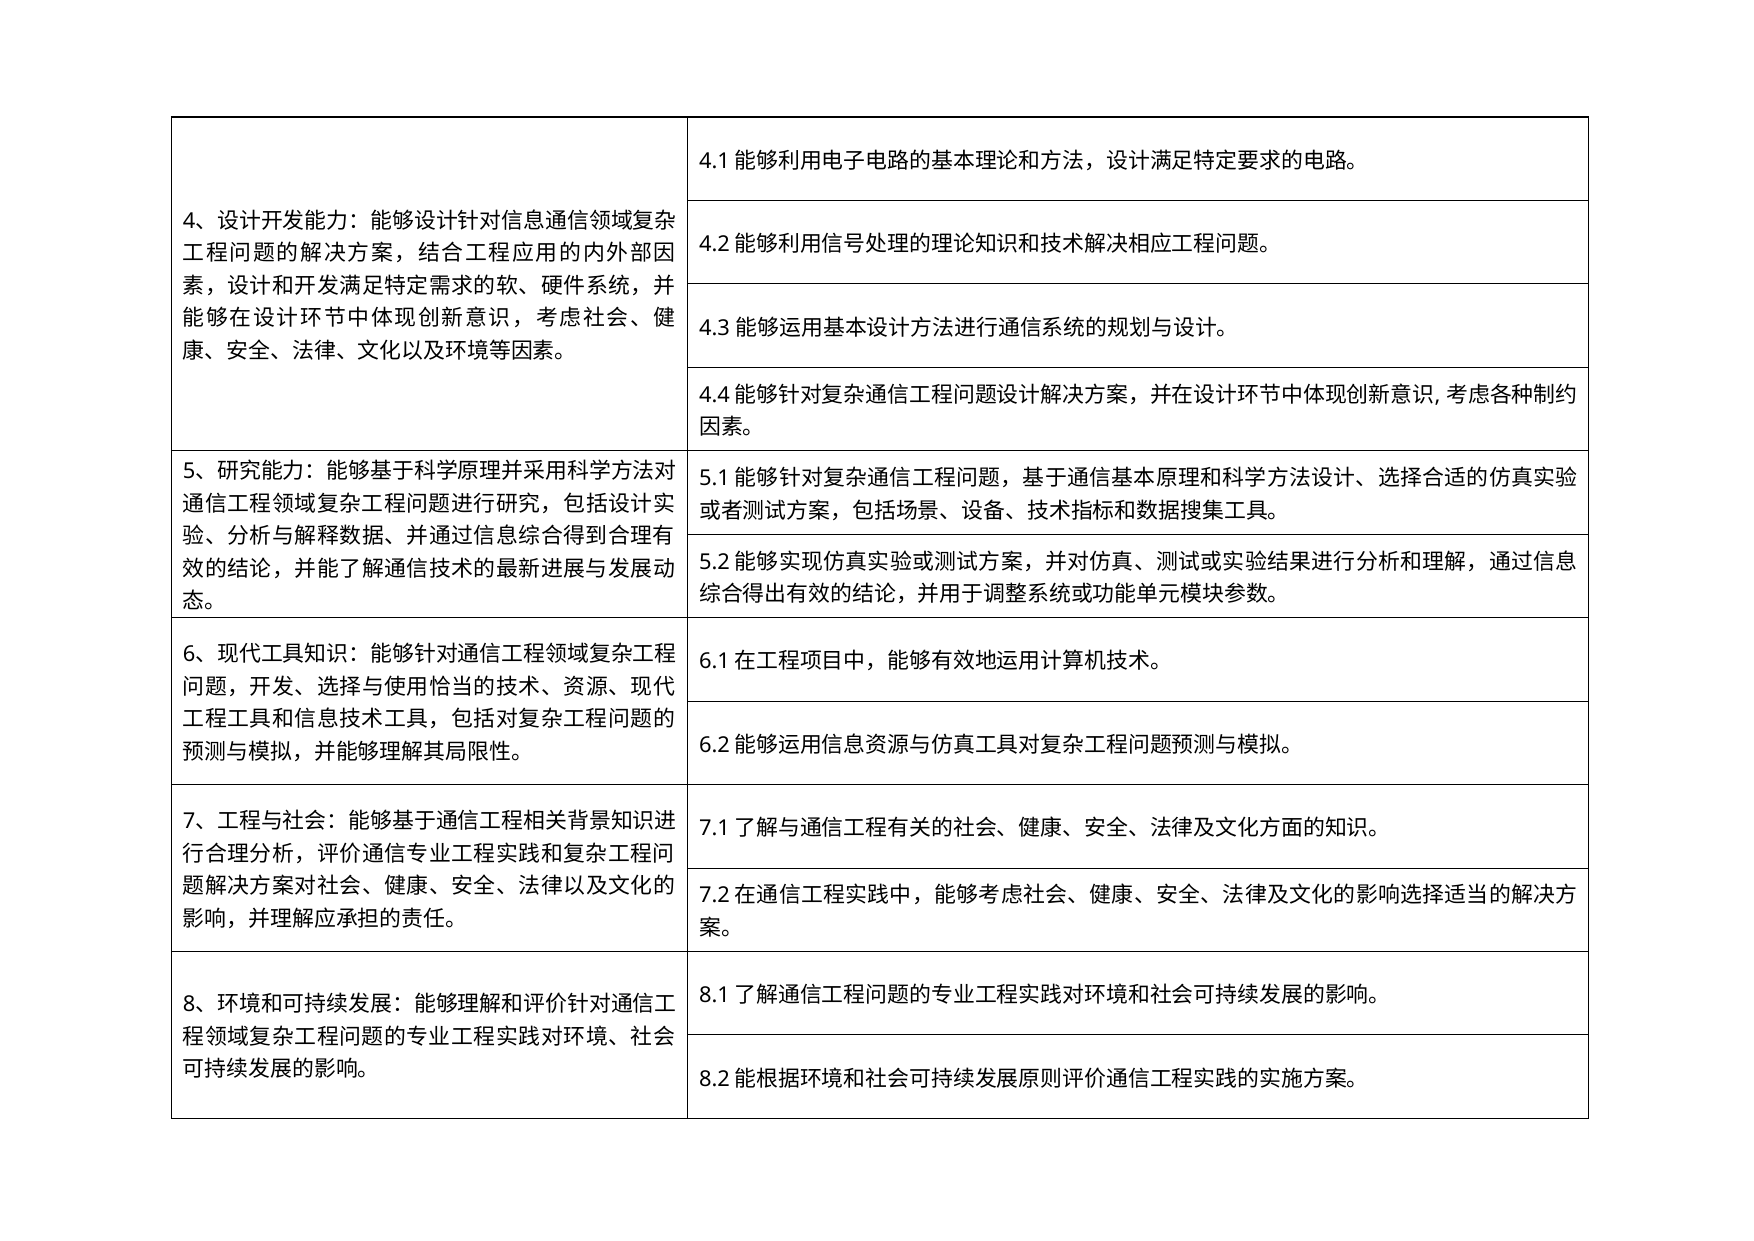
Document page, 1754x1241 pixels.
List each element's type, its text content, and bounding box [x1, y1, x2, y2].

table_cell 6.2能够运用信息资源与仿真工具对复杂工程问题预测与模拟。 [688, 702, 1588, 784]
table_cell 7、工程与社会：能够基于通信工程相关背景知识进行合理分析，评价通信专业工程实践和复杂工程问题解决方案对社会、健康、安全、法律以及文化的影响，并理解应承担的责任。 [172, 785, 687, 951]
table_cell 7.1了解与通信工程有关的社会、健康、安全、法律及文化方面的知识。 [688, 785, 1588, 867]
table_cell 6、现代工具知识：能够针对通信工程领域复杂工程问题，开发、选择与使用恰当的技术、资源、现代工程工具和信息技术工具，包括对复杂工程问题的预测与模拟，并能够理解其局限性。 [172, 618, 687, 784]
table_cell 4.4能够针对复杂通信工程问题设计解决方案，并在设计环节中体现创新意识, 考虑各种制约因素。 [688, 368, 1588, 450]
table_cell 4.3 能够运用基本设计方法进行通信系统的规划与设计。 [688, 284, 1588, 367]
table_cell 8、环境和可持续发展：能够理解和评价针对通信工程领域复杂工程问题的专业工程实践对环境、社会可持续发展的影响。 [172, 952, 687, 1118]
table_cell 8.1了解通信工程问题的专业工程实践对环境和社会可持续发展的影响。 [688, 952, 1588, 1034]
table_cell 8.2能根据环境和社会可持续发展原则评价通信工程实践的实施方案。 [688, 1035, 1588, 1118]
table_cell 4.1能够利用电子电路的基本理论和方法，设计满足特定要求的电路。 [688, 118, 1588, 200]
table_cell 7.2在通信工程实践中，能够考虑社会、健康、安全、法律及文化的影响选择适当的解决方案。 [688, 869, 1588, 951]
table_cell 4.2能够利用信号处理的理论知识和技术解决相应工程问题。 [688, 201, 1588, 283]
table_cell 5.2能够实现仿真实验或测试方案，并对仿真、测试或实验结果进行分析和理解，通过信息综合得出有效的结论，并用于调整系统或功能单元模块参数。 [688, 535, 1588, 617]
table_cell 4、设计开发能力：能够设计针对信息通信领域复杂工程问题的解决方案，结合工程应用的内外部因素，设计和开发满足特定需求的软、硬件系统，并能够在设计环节中体现创新意识，考虑社会、健康、安全、法律、文化以及环境等因素。 [172, 118, 687, 450]
table_cell 5、研究能力：能够基于科学原理并采用科学方法对通信工程领域复杂工程问题进行研究，包括设计实验、分析与解释数据、并通过信息综合得到合理有效的结论，并能了解通信技术的最新进展与发展动态。 [172, 451, 687, 617]
table_cell 5.1能够针对复杂通信工程问题，基于通信基本原理和科学方法设计、选择合适的仿真实验或者测试方案，包括场景、设备、技术指标和数据搜集工具。 [688, 451, 1588, 534]
table_cell 6.1在工程项目中，能够有效地运用计算机技术。 [688, 618, 1588, 701]
